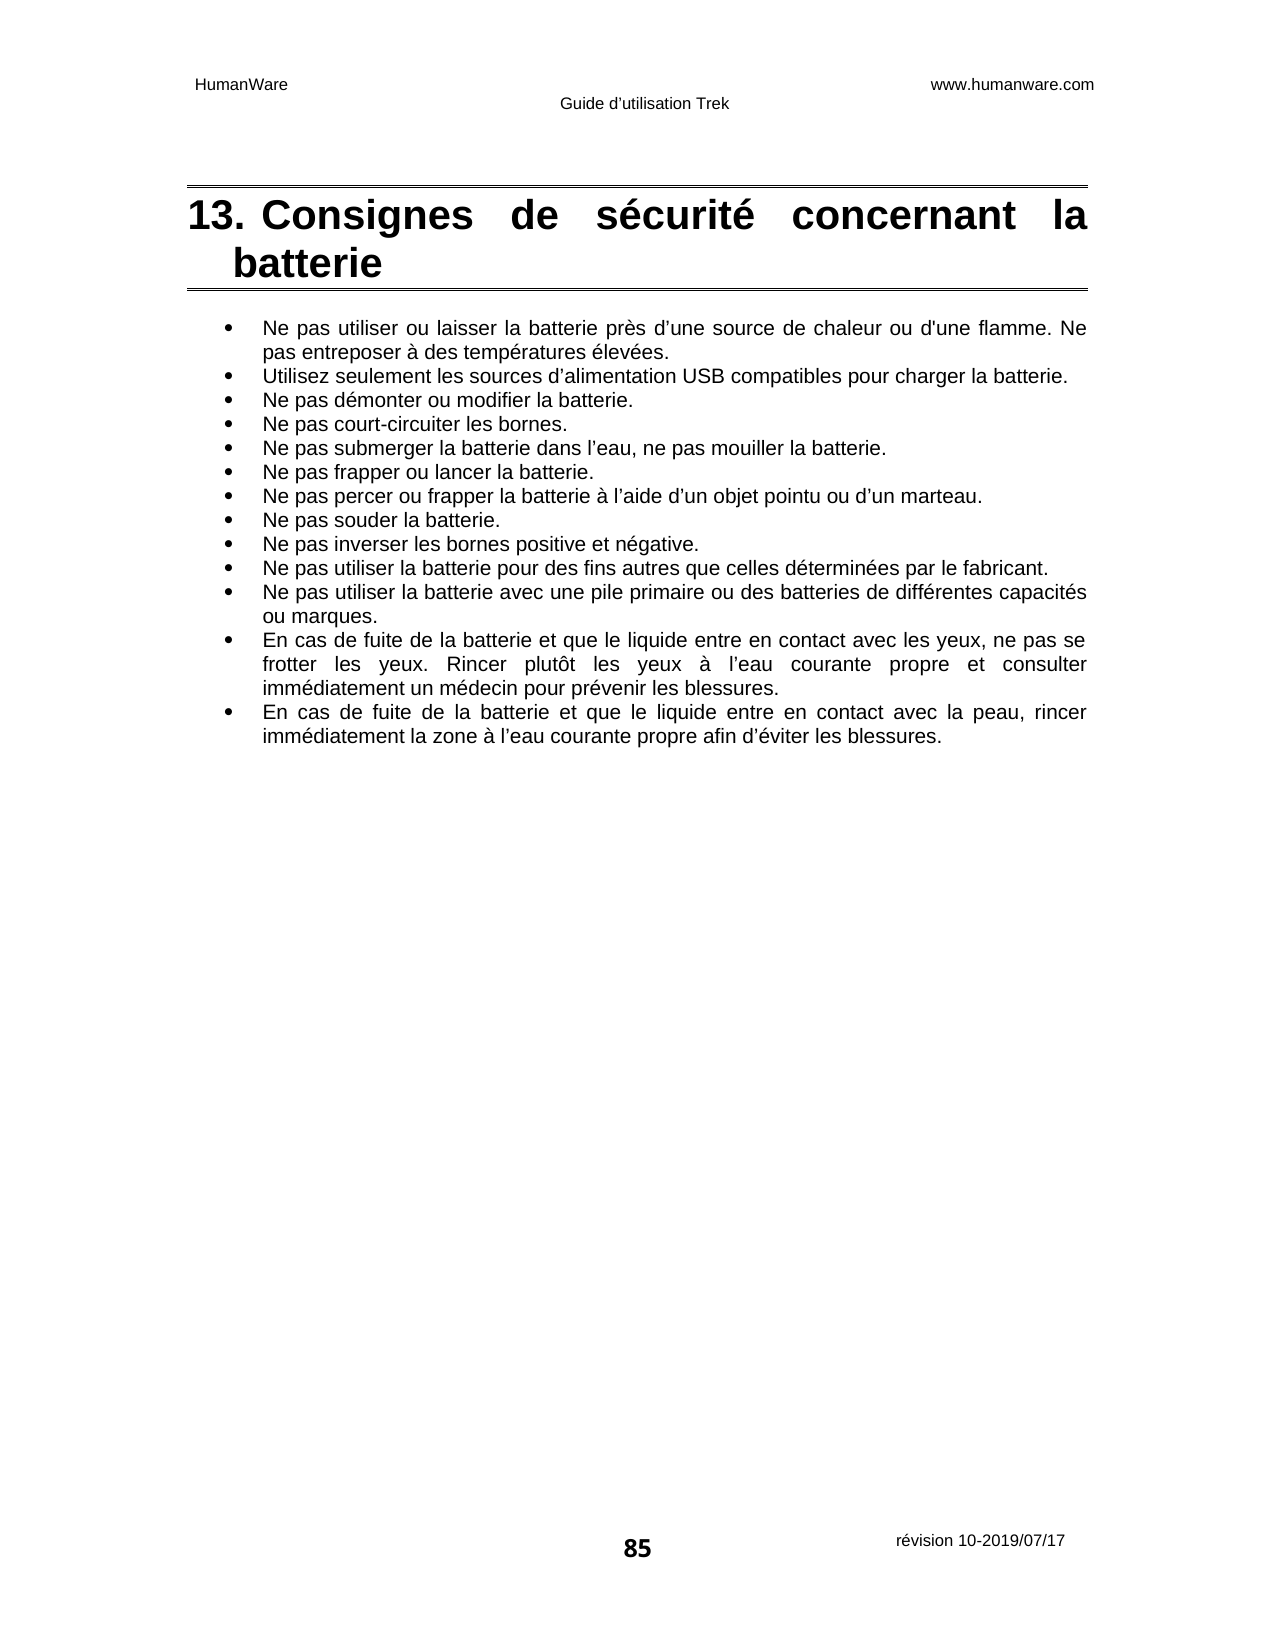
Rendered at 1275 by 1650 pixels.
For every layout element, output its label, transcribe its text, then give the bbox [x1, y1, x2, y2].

list Ne pas démonter ou modifier la batterie. [225, 387, 1088, 412]
list Ne pas utiliser la batterie avec une pile primaire ou des batteries de différentes capacités ou marques. [225, 580, 1088, 628]
list En cas de fuite de la batterie et que le liquide entre en contact avec les yeux, ne pas se frotter les yeux. Rincer plutôt les yeux à l’eau courante propre et consulter immédiatement un médecin pour prévenir les blessures. [225, 628, 1088, 700]
list Ne pas court-circuiter les bornes. [225, 412, 1088, 436]
list Utilisez seulement les sources d’alimentation USB compatibles pour charger la batterie. [225, 363, 1088, 387]
list Ne pas souder la batterie. [225, 508, 1088, 532]
list Ne pas percer ou frapper la batterie à l’aide d’un objet pointu ou d’un marteau. [225, 484, 1088, 508]
list Ne pas utiliser la batterie pour des fins autres que celles déterminées par le fabricant. [225, 556, 1088, 580]
list Ne pas frapper ou lancer la batterie. [225, 460, 1088, 484]
list En cas de fuite de la batterie et que le liquide entre en contact avec la peau, rincer immédiatement la zone à l’eau courante propre afin d’éviter les blessures. [225, 700, 1088, 748]
list Ne pas inverser les bornes positive et négative. [225, 532, 1088, 556]
list Ne pas submerger la batterie dans l’eau, ne pas mouiller la batterie. [225, 436, 1088, 460]
list Ne pas utiliser ou laisser la batterie près d’une source de chaleur ou d'une flamme. Ne pas entreposer à des températures élevées. [225, 315, 1088, 363]
subtitle Consignes de sécurité concernant la batterie [187, 188, 1088, 288]
